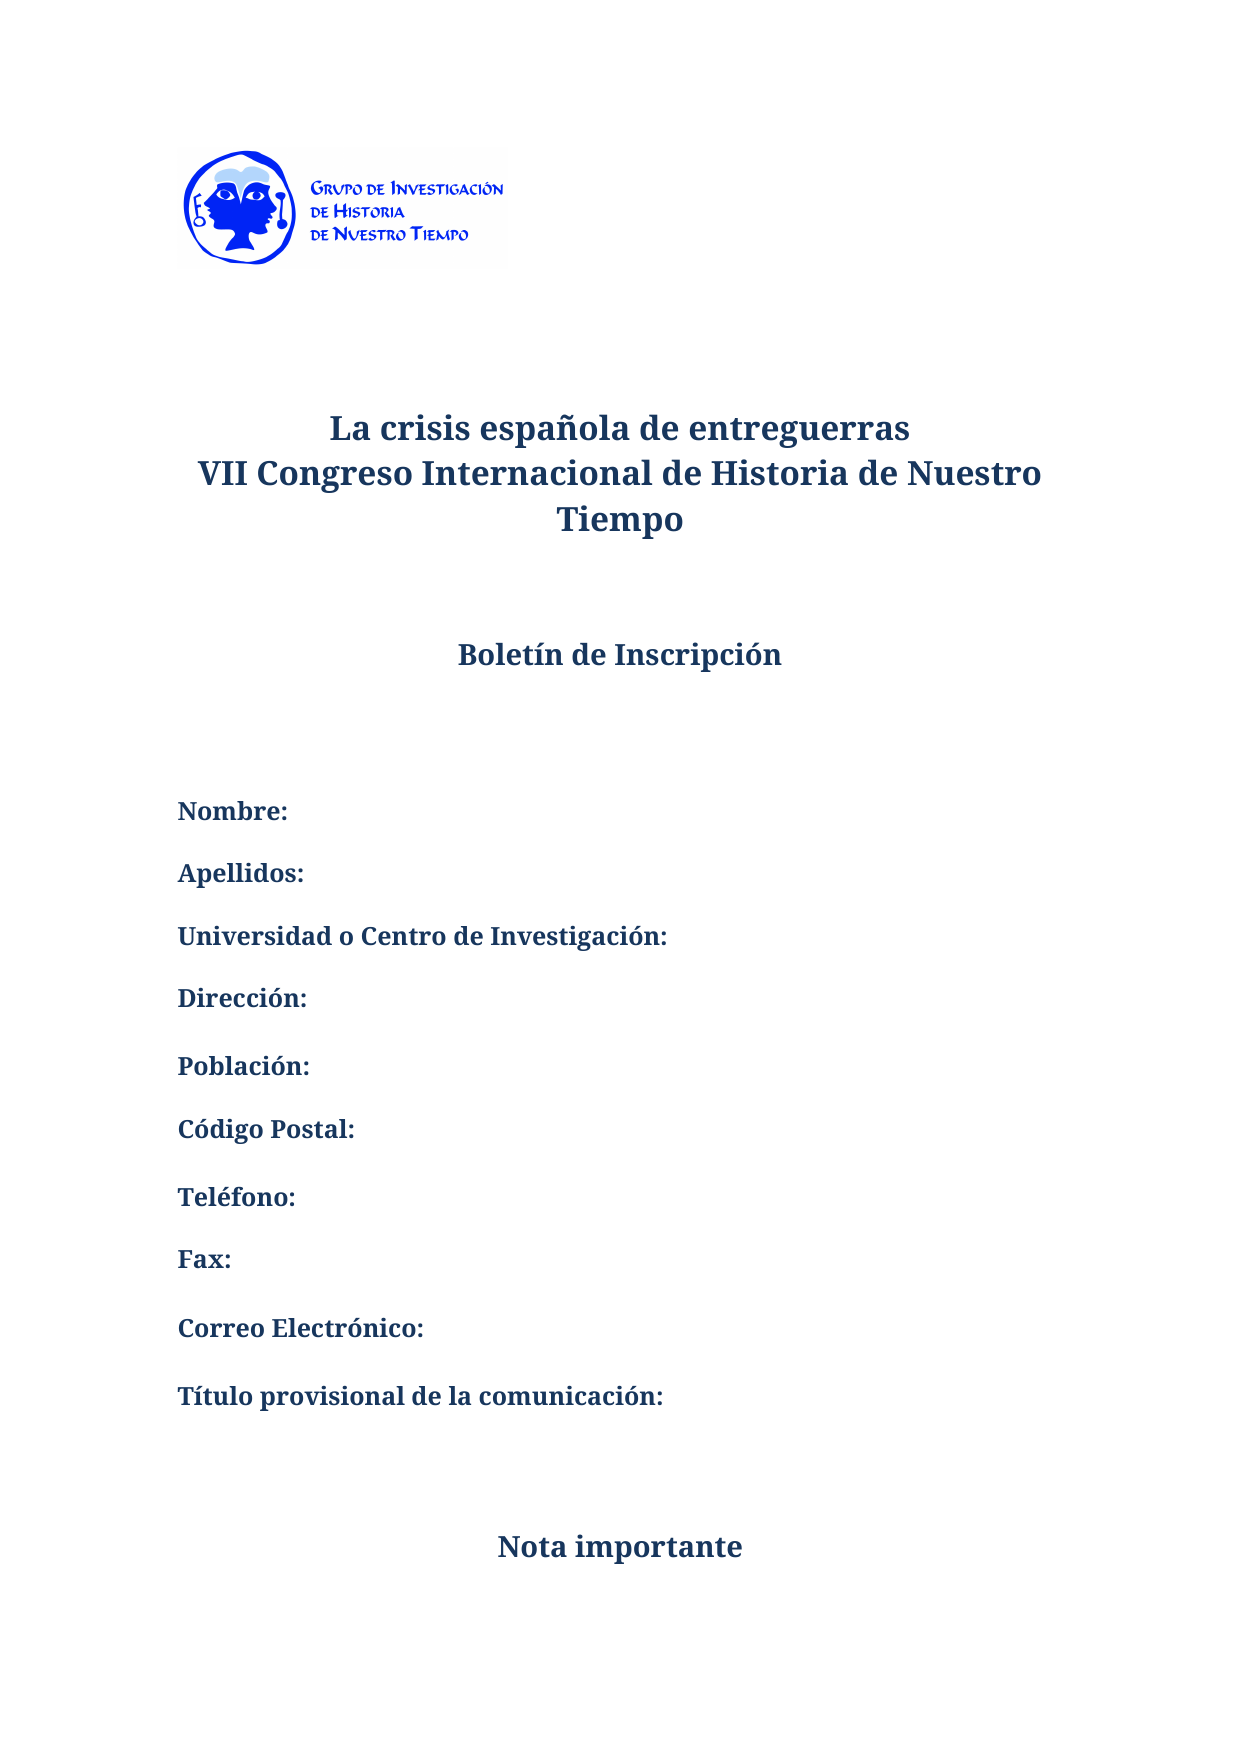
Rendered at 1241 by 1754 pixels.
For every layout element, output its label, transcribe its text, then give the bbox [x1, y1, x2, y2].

text Población: [177, 1049, 1063, 1083]
subtitle Nombre: [177, 793, 1063, 827]
text Apellidos: [177, 856, 1063, 890]
text Código Postal: [177, 1111, 1063, 1146]
text VII Congreso Internacional de Historia de Nuestro Tiempo [177, 450, 1063, 541]
text Universidad o Centro de Investigación: [177, 918, 1063, 952]
text Título provisional de la comunicación: [177, 1378, 1063, 1412]
text Nota importante [177, 1526, 1063, 1566]
text Correo Electrónico: [177, 1310, 1063, 1344]
text Teléfono: [177, 1179, 1063, 1214]
picture [177, 147, 509, 269]
text Dirección: [177, 981, 1063, 1015]
subtitle Boletín de Inscripción [177, 634, 1063, 674]
text Fax: [177, 1242, 1063, 1276]
text La crisis española de entreguerras [177, 404, 1063, 450]
